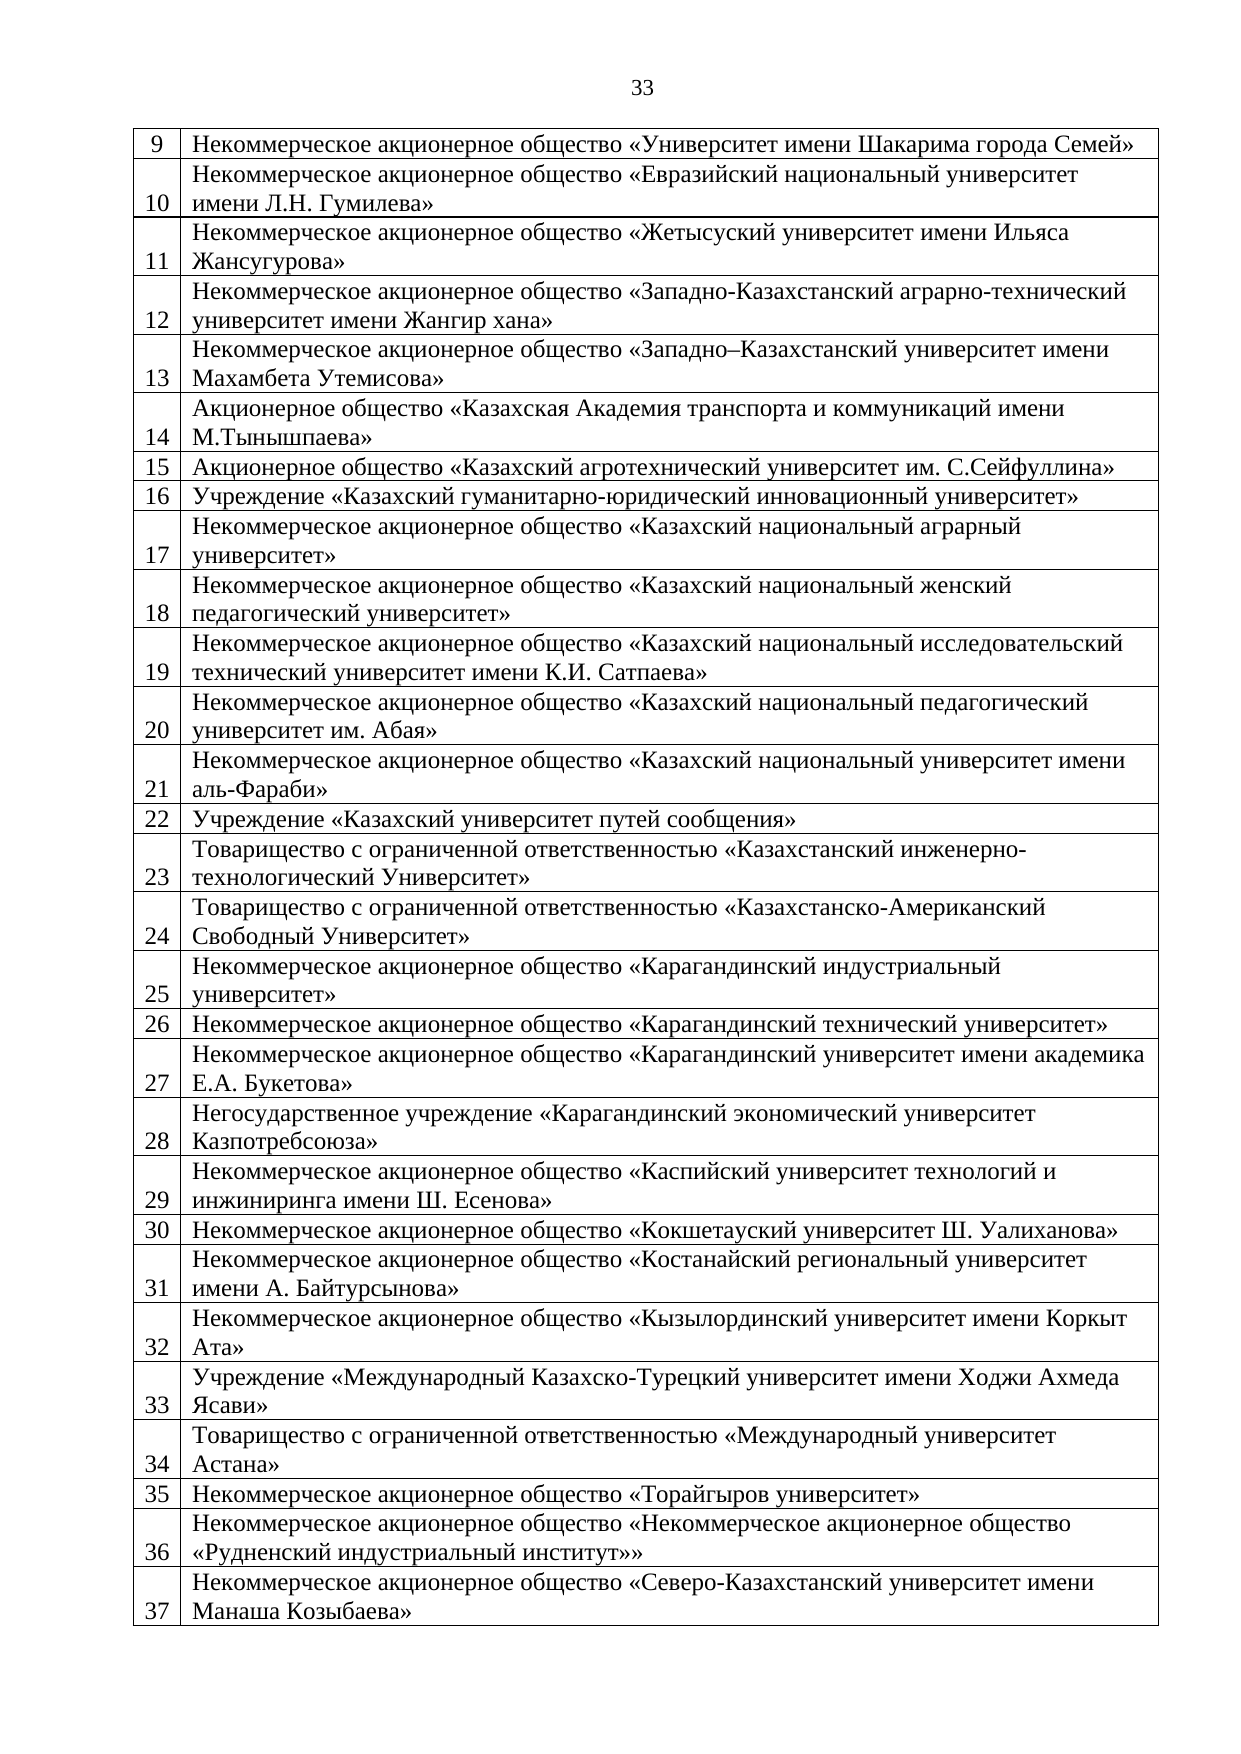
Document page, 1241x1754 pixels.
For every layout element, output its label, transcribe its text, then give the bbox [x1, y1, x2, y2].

table_cell Некоммерческое акционерное общество «Казахский национальный исследовательский технический университет имени К.И. Сатпаева» [181, 628, 1158, 686]
table_cell 21 [134, 745, 180, 803]
table_cell Акционерное общество «Казахский агротехнический университет им. С.Сейфуллина» [181, 452, 1158, 480]
table_cell Некоммерческое акционерное общество «Кызылординский университет имени Коркыт Ата» [181, 1303, 1158, 1361]
table_cell Некоммерческое акционерное общество «Казахский национальный педагогический университет им. Абая» [181, 687, 1158, 744]
table_cell 36 [134, 1509, 180, 1566]
table_cell 28 [134, 1098, 180, 1155]
table_cell 14 [134, 393, 180, 451]
table_cell 18 [134, 570, 180, 627]
table_cell Товарищество с ограниченной ответственностью «Казахстанско-Американский Свободный Университет» [181, 892, 1158, 950]
table_cell Акционерное общество «Казахская Академия транспорта и коммуникаций имени М.Тынышпаева» [181, 393, 1158, 451]
table_cell Некоммерческое акционерное общество «Костанайский региональный университет имени А. Байтурсынова» [181, 1245, 1158, 1302]
table_cell Некоммерческое акционерное общество «Казахский национальный аграрный университет» [181, 511, 1158, 569]
table_cell Некоммерческое акционерное общество «Университет имени Шакарима города Семей» [181, 129, 1158, 158]
table_cell Некоммерческое акционерное общество «Карагандинский технический университет» [181, 1009, 1158, 1038]
table_cell Некоммерческое акционерное общество «Казахский национальный женский педагогический университет» [181, 570, 1158, 627]
table_cell 9 [134, 129, 180, 158]
table_cell Товарищество с ограниченной ответственностью «Казахстанский инженерно-технологический Университет» [181, 834, 1158, 891]
table_cell 20 [134, 687, 180, 744]
table_cell 24 [134, 892, 180, 950]
table_cell Некоммерческое акционерное общество «Торайгыров университет» [181, 1479, 1158, 1507]
table_cell 29 [134, 1156, 180, 1214]
table_cell Некоммерческое акционерное общество «Евразийский национальный университет имени Л.Н. Гумилева» [181, 159, 1158, 216]
table_cell Некоммерческое акционерное общество «Кокшетауский университет Ш. Уалиханова» [181, 1215, 1158, 1243]
table_cell Товарищество с ограниченной ответственностью «Международный университет Астана» [181, 1420, 1158, 1478]
table_cell 27 [134, 1039, 180, 1097]
table_cell 19 [134, 628, 180, 686]
table_cell Некоммерческое акционерное общество «Жетысуский университет имени Ильяса Жансугурова» [181, 218, 1158, 275]
table_cell Некоммерческое акционерное общество «Северо-Казахстанский университет имени Манаша Козыбаева» [181, 1567, 1158, 1624]
table_cell 11 [134, 218, 180, 275]
table_cell 31 [134, 1245, 180, 1302]
table_cell 34 [134, 1420, 180, 1478]
table_cell Некоммерческое акционерное общество «Западно–Казахстанский университет имени Махамбета Утемисова» [181, 335, 1158, 392]
table_cell Учреждение «Казахский университет путей сообщения» [181, 804, 1158, 833]
table_cell 17 [134, 511, 180, 569]
table_cell 26 [134, 1009, 180, 1038]
table_cell 23 [134, 834, 180, 891]
table_cell Некоммерческое акционерное общество «Каспийский университет технологий и инжиниринга имени Ш. Есенова» [181, 1156, 1158, 1214]
table_cell Учреждение «Казахский гуманитарно-юридический инновационный университет» [181, 481, 1158, 510]
table_cell 25 [134, 951, 180, 1008]
table_cell 37 [134, 1567, 180, 1624]
table_cell 30 [134, 1215, 180, 1243]
table_cell Учреждение «Международный Казахско-Турецкий университет имени Ходжи Ахмеда Ясави» [181, 1362, 1158, 1419]
table_cell Некоммерческое акционерное общество «Казахский национальный университет имени аль-Фараби» [181, 745, 1158, 803]
table_cell Некоммерческое акционерное общество «Карагандинский индустриальный университет» [181, 951, 1158, 1008]
table_cell Некоммерческое акционерное общество «Некоммерческое акционерное общество «Рудненский индустриальный институт»» [181, 1509, 1158, 1566]
table_cell Негосударственное учреждение «Карагандинский экономический университет Казпотребсоюза» [181, 1098, 1158, 1155]
table_cell 33 [134, 1362, 180, 1419]
table_cell 22 [134, 804, 180, 833]
table_cell 32 [134, 1303, 180, 1361]
table_cell 10 [134, 159, 180, 216]
table_cell Некоммерческое акционерное общество «Западно-Казахстанский аграрно-технический университет имени Жангир хана» [181, 276, 1158, 333]
table_cell 13 [134, 335, 180, 392]
table_cell 12 [134, 276, 180, 333]
table_cell 16 [134, 481, 180, 510]
table_cell 15 [134, 452, 180, 480]
table_cell 35 [134, 1479, 180, 1507]
table_cell Некоммерческое акционерное общество «Карагандинский университет имени академика Е.А. Букетова» [181, 1039, 1158, 1097]
